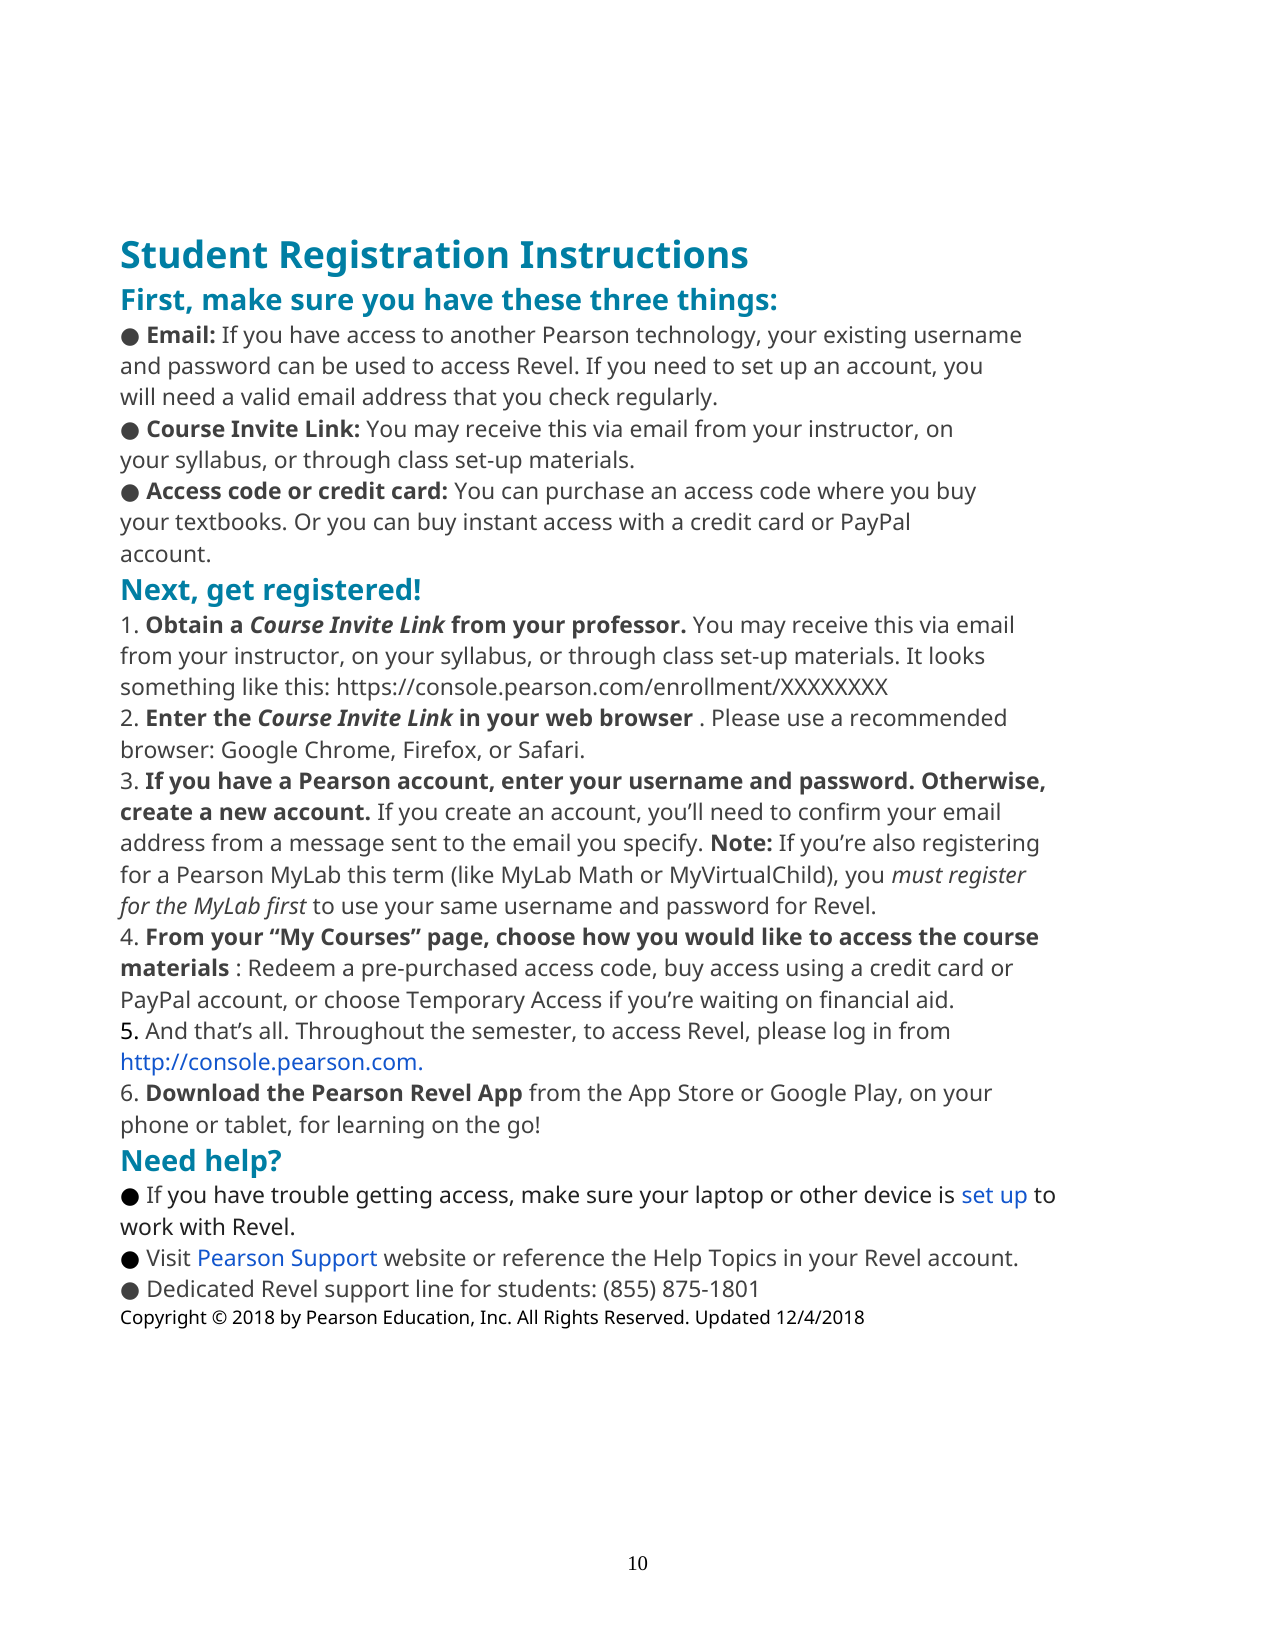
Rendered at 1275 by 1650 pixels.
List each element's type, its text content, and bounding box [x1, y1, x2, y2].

text 5. And that’s all. Throughout the semester, to access Revel, please log in from [120, 1015, 1155, 1046]
text Student Registration Instructions [120, 228, 1155, 279]
text ● Course Invite Link: You may receive this via email from your instructor, on [120, 413, 1155, 444]
text your syllabus, or through class set-up materials. [120, 444, 1155, 475]
text ● Access code or credit card: You can purchase an access code where you buy [120, 475, 1155, 506]
text for a Pearson MyLab this term (like MyLab Math or MyVirtualChild), you must register [120, 858, 1155, 890]
text 1. Obtain a Course Invite Link from your professor. You may receive this via email [120, 608, 1155, 640]
text create a new account. If you create an account, you’ll need to confirm your email [120, 796, 1155, 827]
text will need a valid email address that you check regularly. [120, 381, 1155, 413]
text for the MyLab first to use your same username and password for Revel. [120, 890, 1155, 921]
text your textbooks. Or you can buy instant access with a credit card or PayPal [120, 506, 1155, 538]
text PayPal account, or choose Temporary Access if you’re waiting on financial aid. [120, 983, 1155, 1015]
text from your instructor, on your syllabus, or through class set-up materials. It looks [120, 640, 1155, 671]
text address from a message sent to the email you specify. Note: If you’re also registering [120, 827, 1155, 858]
text account. [120, 538, 1155, 569]
text and password can be used to access Revel. If you need to set up an account, you [120, 350, 1155, 381]
text 4. From your “My Courses” page, choose how you would like to access the course [120, 921, 1155, 952]
text browser: Google Chrome, Firefox, or Safari. [120, 733, 1155, 765]
text Need help? [120, 1140, 1155, 1179]
text ● If you have trouble getting access, make sure your laptop or other device is set up to [120, 1179, 1155, 1211]
text something like this: https://console.pearson.com/enrollment/XXXXXXXX [120, 671, 1155, 702]
text http://console.pearson.com. [120, 1046, 1155, 1077]
text ● Dedicated Revel support line for students: (855) 875-1801 [120, 1273, 1155, 1304]
text materials : Redeem a pre-purchased access code, buy access using a credit card or [120, 952, 1155, 983]
text First, make sure you have these three things: [120, 279, 1155, 319]
text phone or tablet, for learning on the go! [120, 1108, 1155, 1140]
text 6. Download the Pearson Revel App from the App Store or Google Play, on your [120, 1077, 1155, 1108]
text Copyright © 2018 by Pearson Education, Inc. All Rights Reserved. Updated 12/4/2018 [120, 1304, 1155, 1330]
text 2. Enter the Course Invite Link in your web browser . Please use a recommended [120, 702, 1155, 733]
text Next, get registered! [120, 569, 1155, 608]
text work with Revel. [120, 1211, 1155, 1242]
text ● Email: If you have access to another Pearson technology, your existing username [120, 319, 1155, 350]
text ● Visit Pearson Support website or reference the Help Topics in your Revel account. [120, 1242, 1155, 1273]
text 3. If you have a Pearson account, enter your username and password. Otherwise, [120, 765, 1155, 796]
